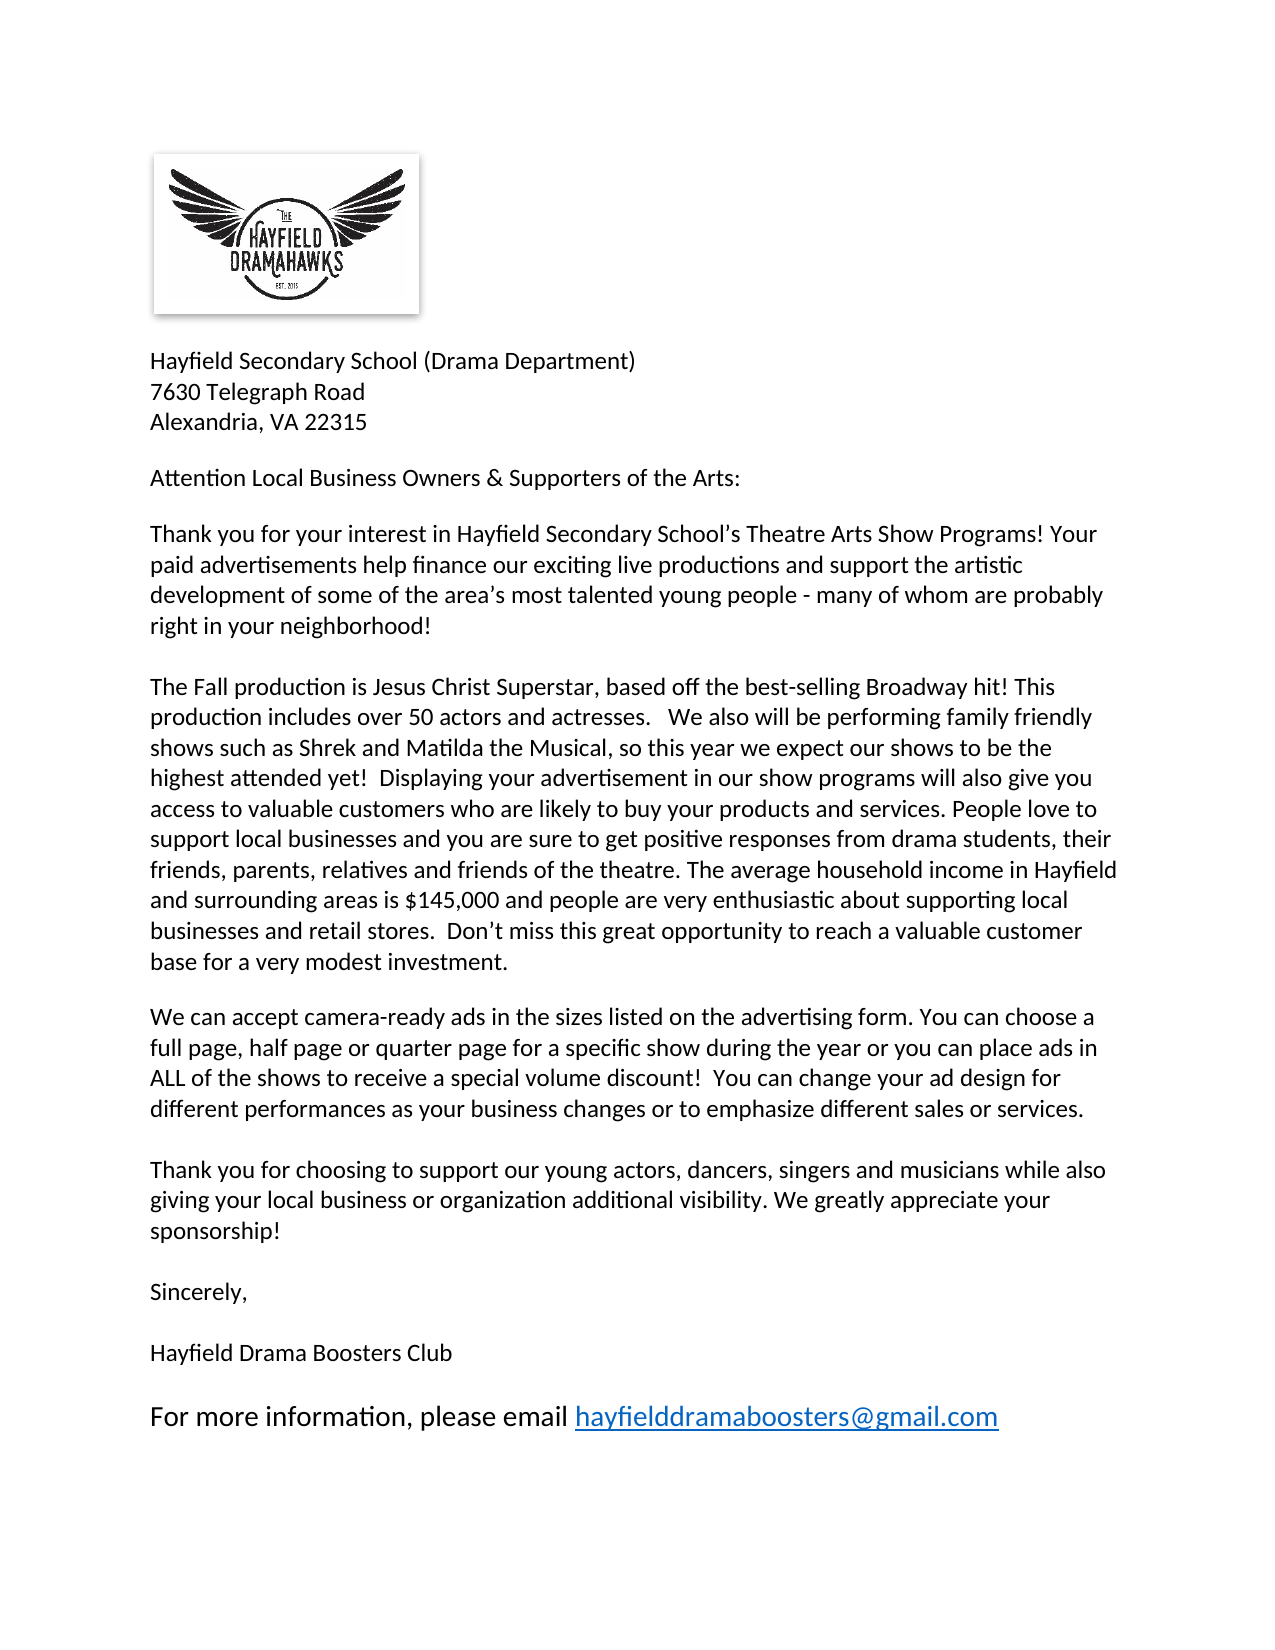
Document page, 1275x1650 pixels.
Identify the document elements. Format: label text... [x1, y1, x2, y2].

text Sincerely, [150, 1276, 1125, 1307]
text The Fall production is Jesus Christ Superstar, based off the best-selling Broadway hit! This production includes over 50 actors and actresses. We also will be performing family friendly shows such as Shrek and Matilda the Musical, so this year we expect our shows to be the highest attended yet! Displaying your advertisement in our show programs will also give you access to valuable customers who are likely to buy your products and services. People love to support local businesses and you are sure to get positive responses from drama students, their friends, parents, relatives and friends of the theatre. The average household income in Hayfield and surrounding areas is $145,000 and people are very enthusiastic about supporting local businesses and retail stores. Don’t miss this great opportunity to reach a valuable customer base for a very modest investment. [150, 671, 1125, 976]
picture [169, 169, 405, 300]
text Hayfield Drama Boosters Club [150, 1337, 1125, 1368]
text 7630 Telegraph Road [150, 376, 1125, 406]
text We can accept camera-ready ads in the sizes listed on the advertising form. You can choose a full page, half page or quarter page for a specific show during the year or you can place ads in ALL of the shows to receive a special volume discount! You can change your ad design for different performances as your business changes or to emphasize different sales or services. [150, 1002, 1125, 1124]
text Attention Local Business Owners & Supporters of the Arts: [150, 462, 1125, 493]
text For more information, please email hayfielddramaboosters@gmail.com [150, 1398, 1125, 1434]
text Alexandria, VA 22315 [150, 406, 1125, 437]
text Thank you for choosing to support our young actors, dancers, singers and musicians while also giving your local business or organization additional visibility. We greatly appreciate your sponsorship! [150, 1154, 1125, 1246]
text Hayfield Secondary School (Drama Department) [150, 345, 1125, 376]
text Thank you for your interest in Hayfield Secondary School’s Theatre Arts Show Programs! Your paid advertisements help finance our exciting live productions and support the artistic development of some of the area’s most talented young people - many of whom are probably right in your neighborhood! [150, 518, 1125, 640]
